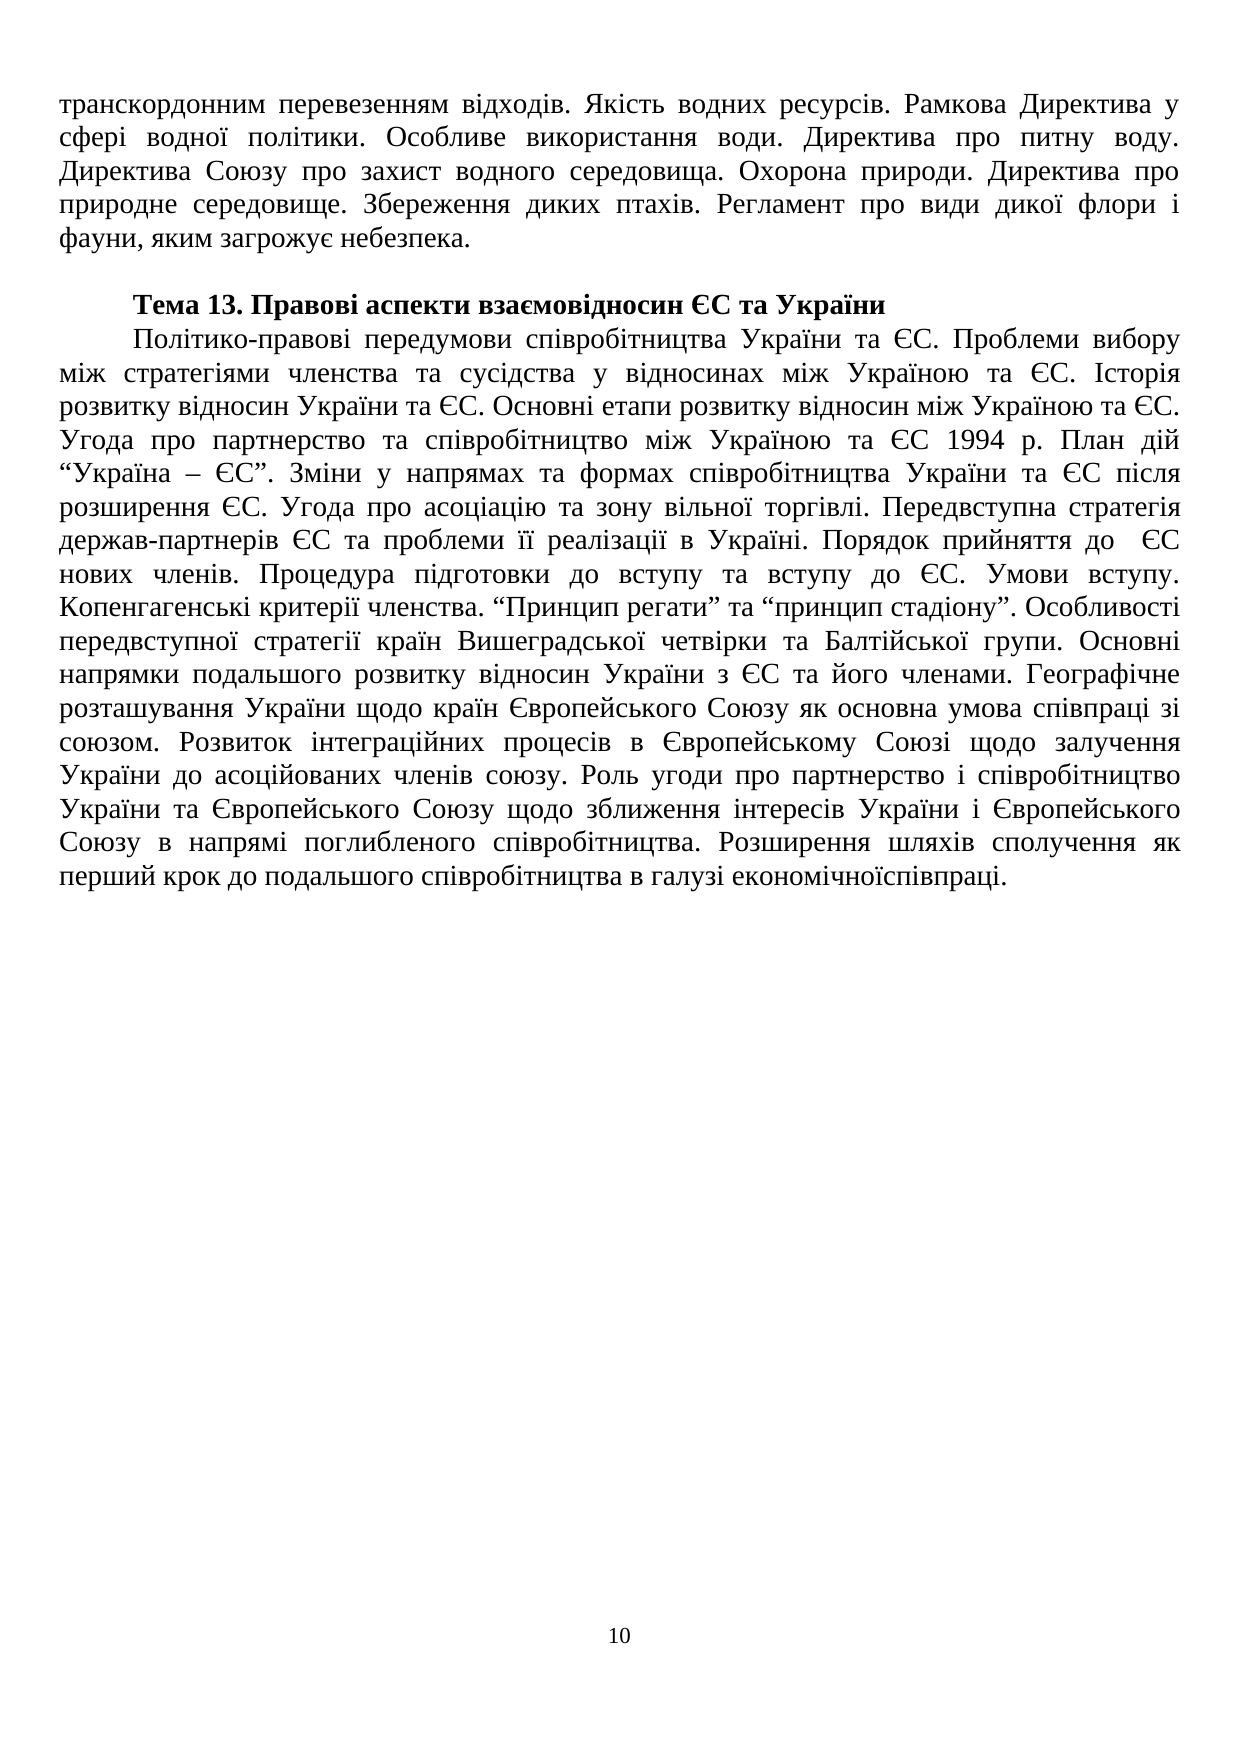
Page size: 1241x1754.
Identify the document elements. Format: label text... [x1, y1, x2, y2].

subtitle Тема 13. Правові аспекти взаємовідносин ЄС та України [133, 288, 1209, 321]
text транскордонним перевезенням відходів. Якість водних ресурсів. Рамкова Директива у сфері водної політики. Особливе використання води. Директива про питну воду. Директива Союзу про захист водного середовища. Охорона природи. Директива про природне середовище. Збереження диких птахів. Регламент про види дикої флори і фауни, яким загрожує небезпека. [59, 86, 1181, 254]
text Політико-правові передумови співробітництва України та ЄС. Проблеми вибору між стратегіями членства та сусідства у відносинах між Україною та ЄС. Історія розвитку відносин України та ЄС. Основні етапи розвитку відносин між Україною та ЄС. Угода про партнерство та співробітництво між Україною та ЄС 1994 р. План дій “Україна – ЄС”. Зміни у напрямах та формах співробітництва України та ЄС після розширення ЄС. Угода про асоціацію та зону вільної торгівлі. Передвступна стратегія держав-партнерів ЄС та проблеми її реалізації в Україні. Порядок прийняття до ЄС нових членів. Процедура підготовки до вступу та вступу до ЄС. Умови вступу. Копенгагенські критерії членства. “Принцип регати” та “принцип стадіону”. Особливості передвступної стратегії країн Вишеградської четвірки та Балтійської групи. Основні напрямки подальшого розвитку відносин України з ЄС та його членами. Географічне розташування України щодо країн Європейського Союзу як основна умова співпраці зі союзом. Розвиток інтеграційних процесів в Європейському Союзі щодо залучення України до асоційованих членів союзу. Роль угоди про партнерство і співробітництво України та Європейського Союзу щодо зближення інтересів України і Європейського Союзу в напрямі поглибленого співробітництва. Розширення шляхів сполучення як перший крок до подальшого співробітництва в галузі економічноїспівпраці. [59, 321, 1182, 891]
